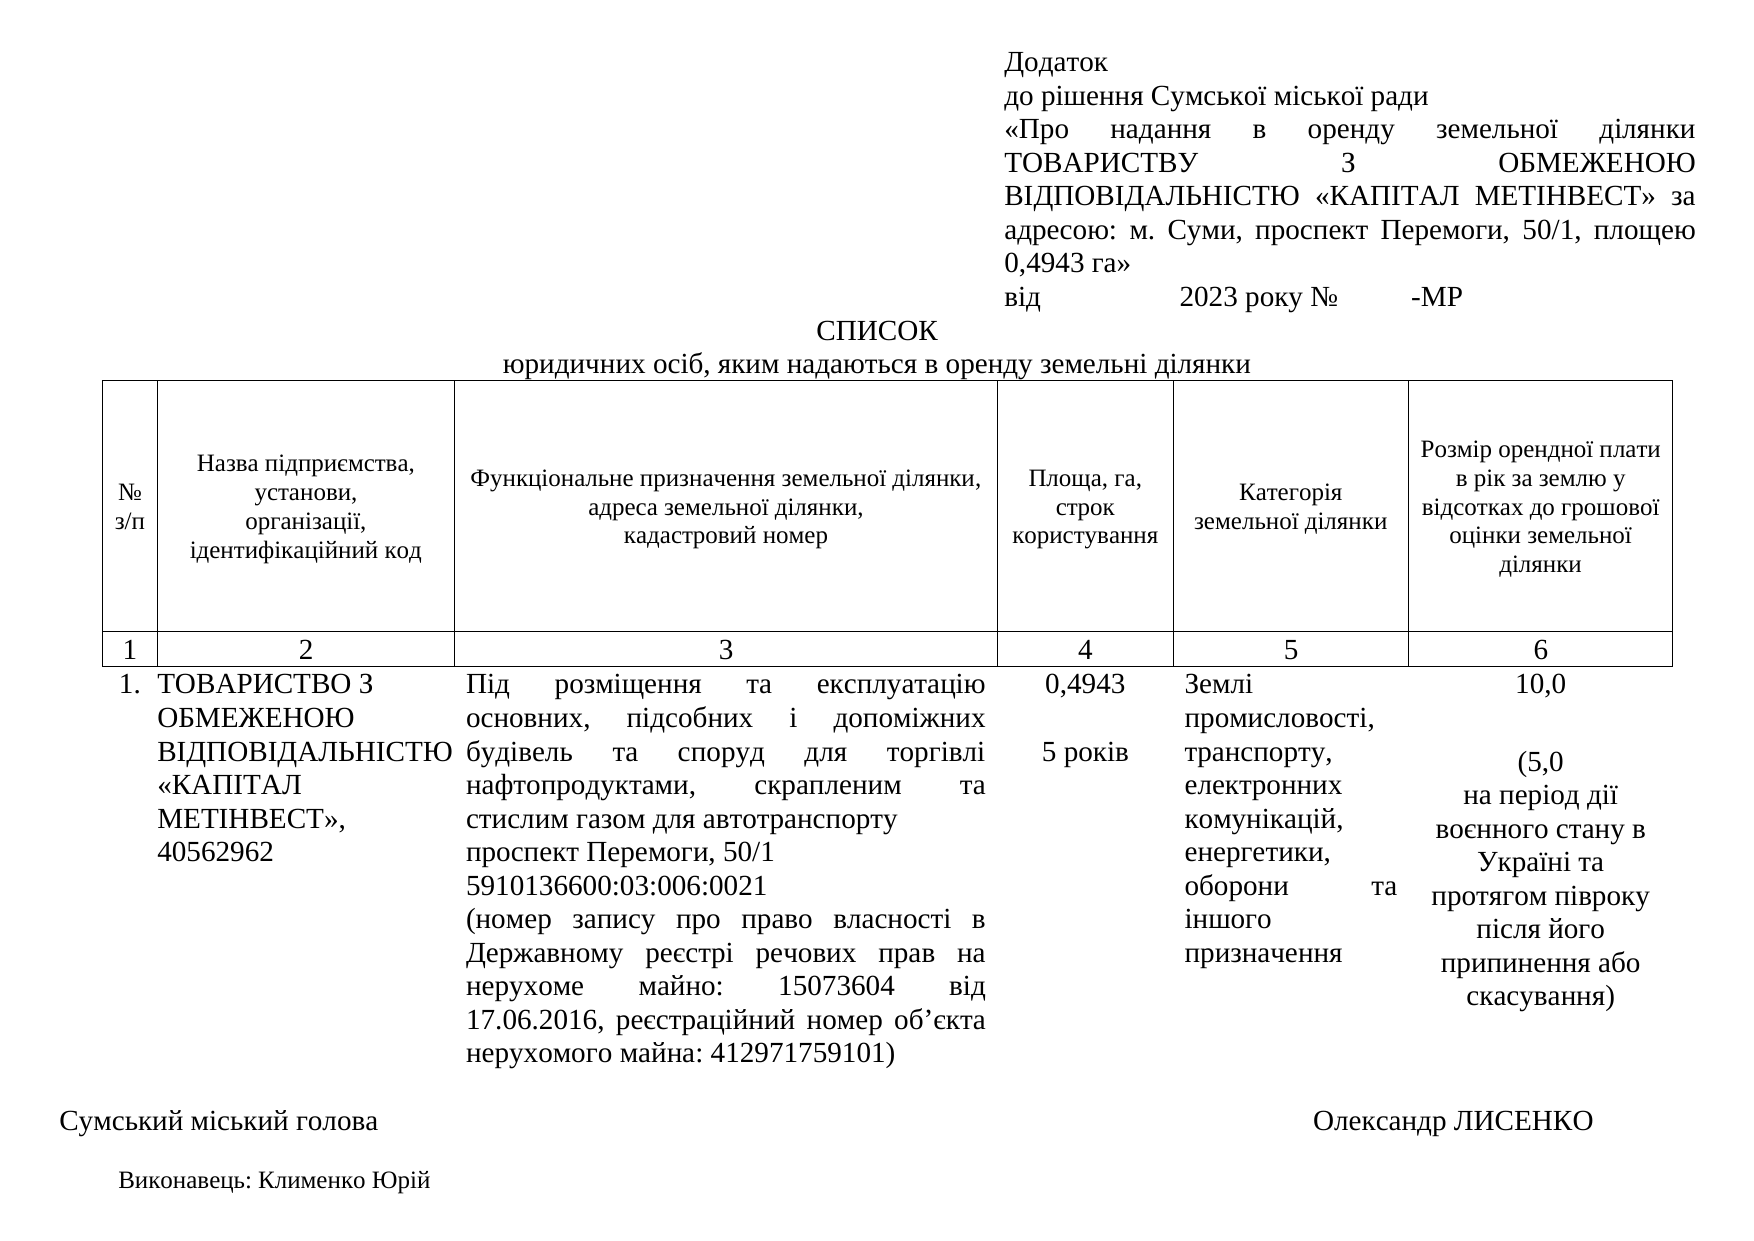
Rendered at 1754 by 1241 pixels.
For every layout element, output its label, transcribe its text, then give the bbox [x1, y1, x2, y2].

table_cell 4 [998, 632, 1173, 666]
text Виконавець: Клименко Юрій [118, 1165, 1695, 1194]
table_cell 10,0 (5,0 на період дії воєнного стану в Україні та протягом півроку після його припинення або скасування) [1408, 667, 1673, 1103]
table_header Розмір орендної плати в рік за землю у відсотках до грошової оцінки земельної ділянки [1409, 381, 1672, 631]
table_cell Землі промисловості, транспорту, електронних комунікацій, енергетики, оборони та іншого призначення [1173, 667, 1408, 1103]
table_cell 5 [1174, 632, 1408, 666]
table_cell Під розміщення та експлуатацію основних, підсобних і допоміжних будівель та споруд для торгівлі нафтопродуктами, скрапленим та стислим газом для автотранспорту проспект Перемоги, 50/1 5910136600:03:006:0021 (номер запису про право власності в Державному реєстрі речових прав на нерухоме майно: 15073604 від 17.06.2016, реєстраційний номер об’єкта нерухомого майна: 412971759101) [455, 667, 997, 1103]
text «Про надання в оренду земельної ділянки ТОВАРИСТВУ З ОБМЕЖЕНОЮ ВІДПОВІДАЛЬНІСТЮ «КАПІТАЛ МЕТІНВЕСТ» за адресою: м. Суми, проспект Перемоги, 50/1, площею 0,4943 га» [1004, 111, 1696, 279]
text до рішення Сумської міської ради [1004, 78, 1696, 111]
table_cell 1. [103, 667, 157, 1103]
text юридичних осіб, яким надаються в оренду земельні ділянки [59, 346, 1695, 380]
text СПИСОК [59, 313, 1695, 346]
table_cell ТОВАРИСТВО З ОБМЕЖЕНОЮ ВІДПОВІДАЛЬНІСТЮ «КАПІТАЛ МЕТІНВЕСТ», 40562962 [157, 667, 454, 1103]
table_header Площа, га, строк користування [998, 381, 1173, 631]
table_header Назва підприємства, установи, організації, ідентифікаційний код [158, 381, 454, 631]
table_cell 2 [158, 632, 454, 666]
table_header Функціональне призначення земельної ділянки, адреса земельної ділянки, кадастровий номер [455, 381, 997, 631]
text від 2023 року № -МР [1004, 279, 1696, 313]
text Додаток [1004, 44, 1695, 78]
table_header № з/п [103, 381, 157, 631]
table_cell 3 [455, 632, 997, 666]
table_cell 1 [103, 632, 157, 666]
text Сумський міський голова Олександр ЛИСЕНКО [59, 392, 1695, 1136]
table_cell 6 [1409, 632, 1672, 666]
table_header Категорія земельної ділянки [1174, 381, 1408, 631]
table_cell 0,4943 5 років [997, 667, 1173, 1103]
